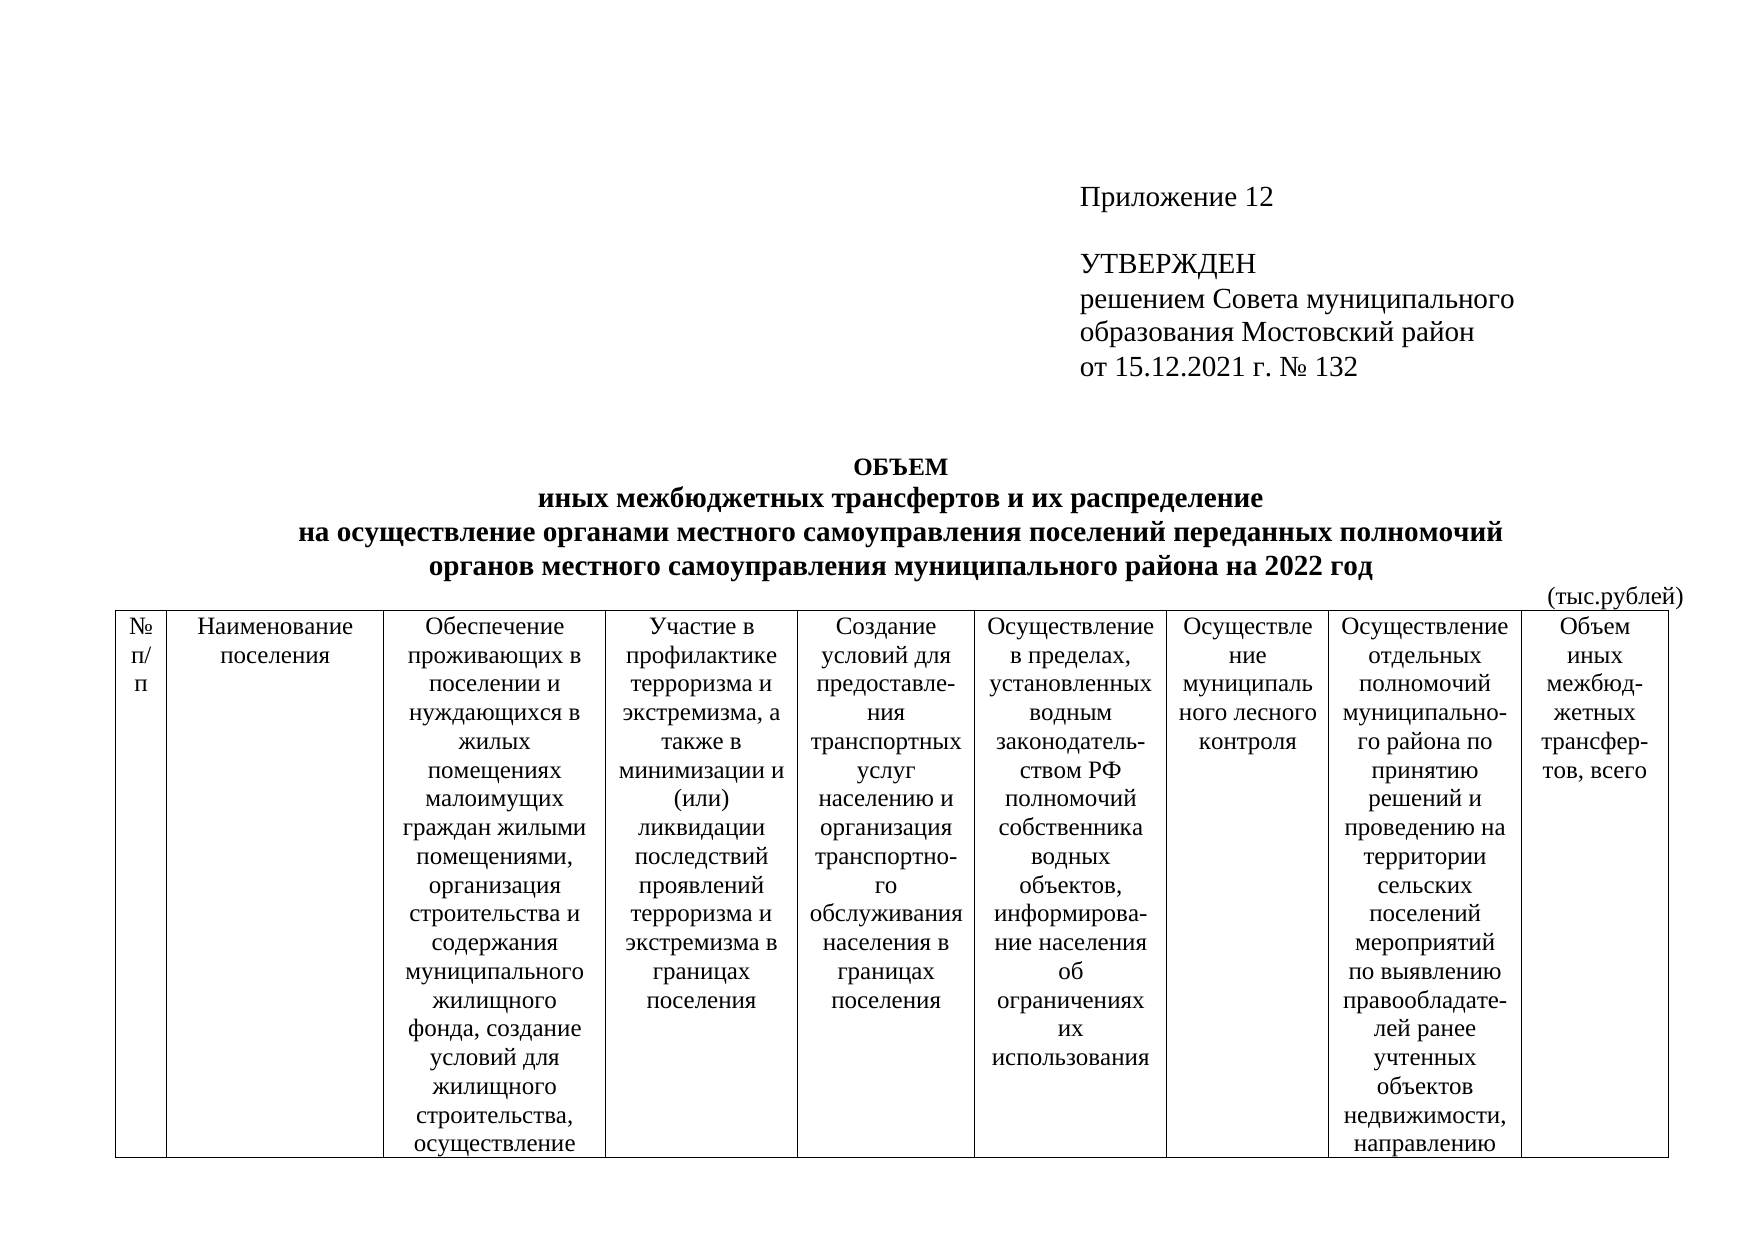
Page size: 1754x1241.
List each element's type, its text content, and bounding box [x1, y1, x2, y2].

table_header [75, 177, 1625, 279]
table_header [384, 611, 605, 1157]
text органов местного самоуправления муниципального района на 2022 год [118, 548, 1683, 581]
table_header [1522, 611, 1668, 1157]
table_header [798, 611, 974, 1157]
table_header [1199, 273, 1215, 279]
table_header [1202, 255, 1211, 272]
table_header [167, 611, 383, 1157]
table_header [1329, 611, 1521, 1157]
text ОБЪЕМ [118, 452, 1683, 481]
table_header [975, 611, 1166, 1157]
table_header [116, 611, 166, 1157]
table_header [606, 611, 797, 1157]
text (тыс.рублей) [118, 581, 1683, 610]
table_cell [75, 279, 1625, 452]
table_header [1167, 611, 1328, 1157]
text на осуществление органами местного самоуправления поселений переданных полномочий [118, 514, 1683, 548]
text иных межбюджетных трансфертов и их распределение [118, 481, 1683, 514]
